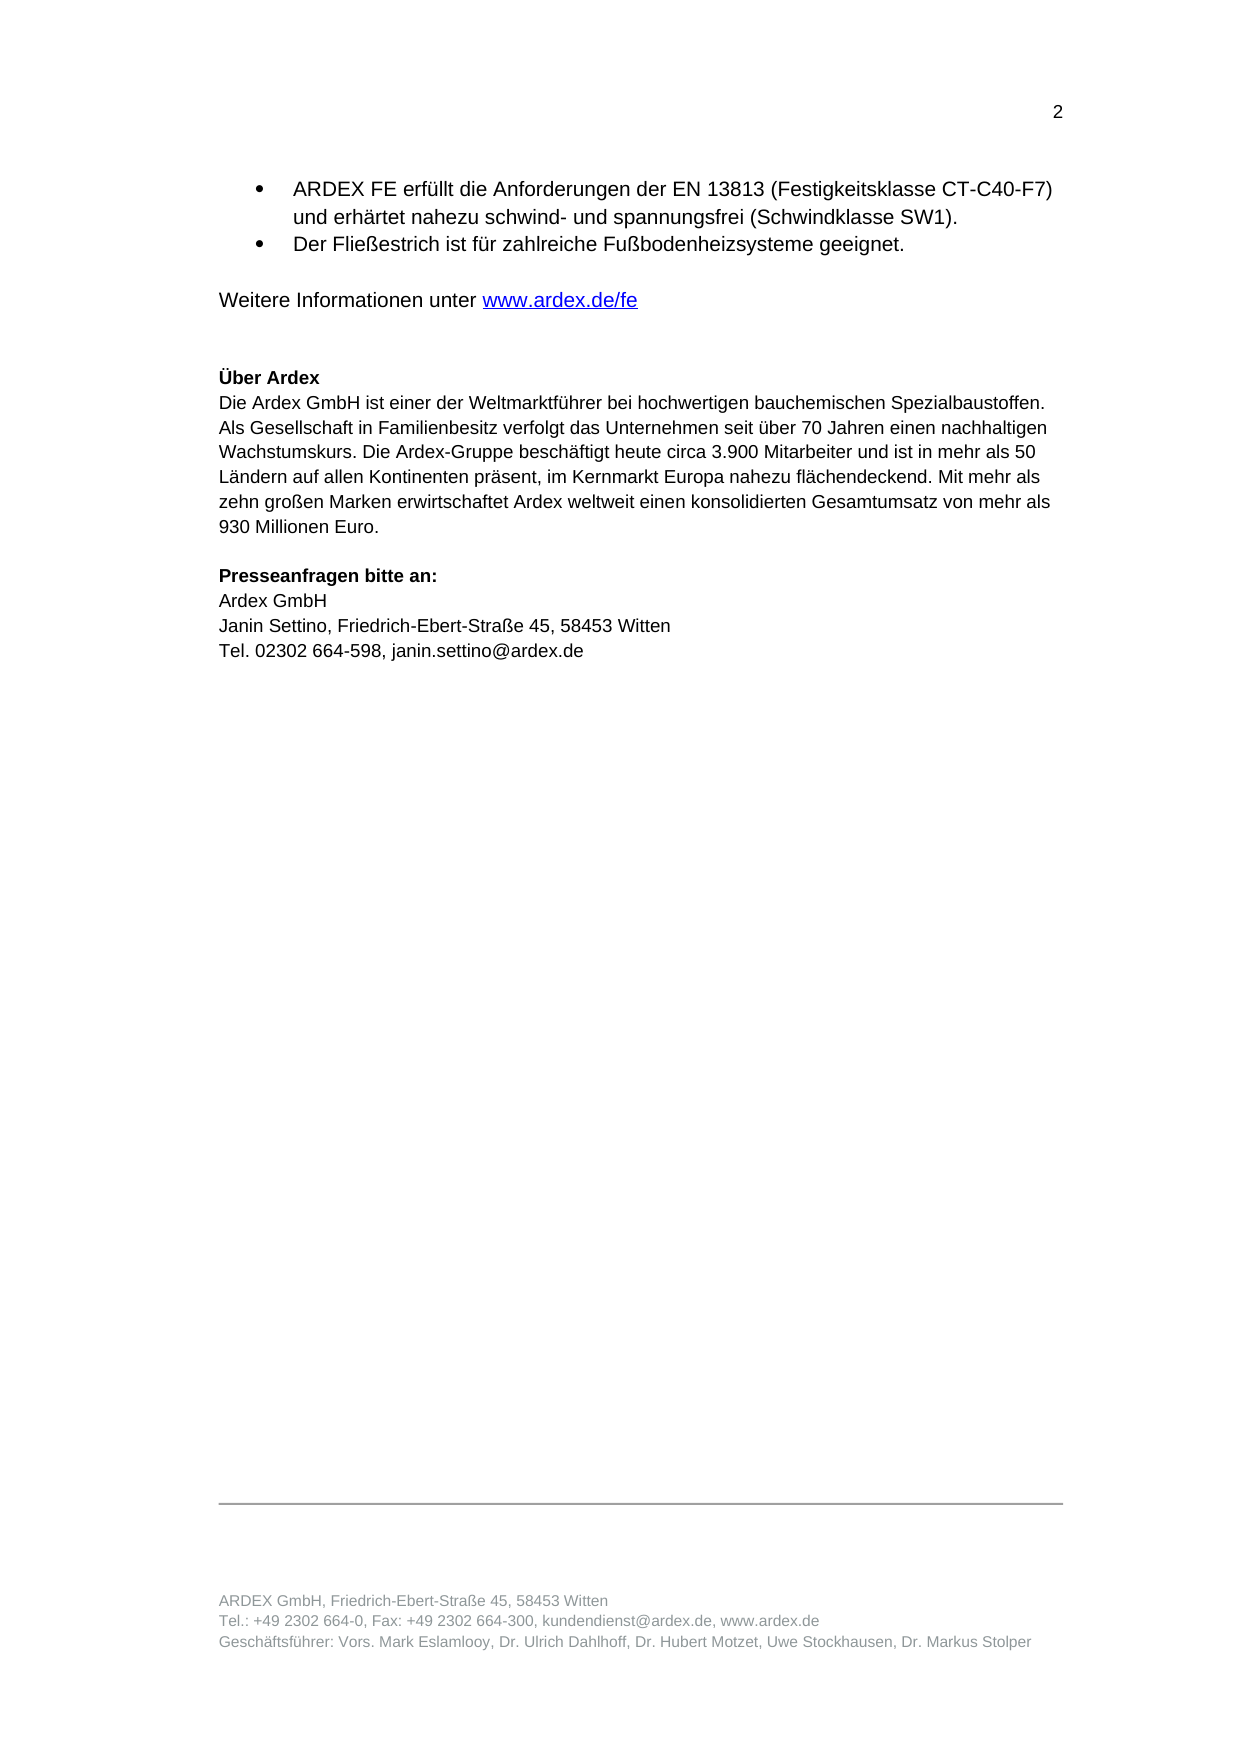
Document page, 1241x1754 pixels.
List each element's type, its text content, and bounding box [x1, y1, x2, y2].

text Über Ardex [218, 367, 1063, 388]
list ARDEX FE erfüllt die Anforderungen der EN 13813 (Festigkeitsklasse CT-C40-F7) und erhärtet nahezu schwind- und spannungsfrei (Schwindklasse SW1). [256, 177, 1063, 229]
text Ardex GmbH [218, 590, 1063, 612]
list Der Fließestrich ist für zahlreiche Fußbodenheizsysteme geeignet. [256, 232, 1063, 256]
text Janin Settino, Friedrich-Ebert-Straße 45, 58453 Witten [218, 615, 1063, 636]
text Weitere Informationen unter www.ardex.de/fe [218, 260, 1063, 311]
text Die Ardex GmbH ist einer der Weltmarktführer bei hochwertigen bauchemischen Spezialbaustoffen. Als Gesellschaft in Familienbesitz verfolgt das Unternehmen seit über 70 Jahren einen nachhaltigen Wachstumskurs. Die Ardex-Gruppe beschäftigt heute circa 3.900 Mitarbeiter und ist in mehr als 50 Ländern auf allen Kontinenten präsent, im Kernmarkt Europa nahezu flächendeckend. Mit mehr als zehn großen Marken erwirtschaftet Ardex weltweit einen konsolidierten Gesamtumsatz von mehr als 930 Millionen Euro. [218, 392, 1063, 537]
text Tel. 02302 664-598, janin.settino@ardex.de [218, 640, 1063, 661]
text Presseanfragen bitte an: [218, 565, 1063, 587]
